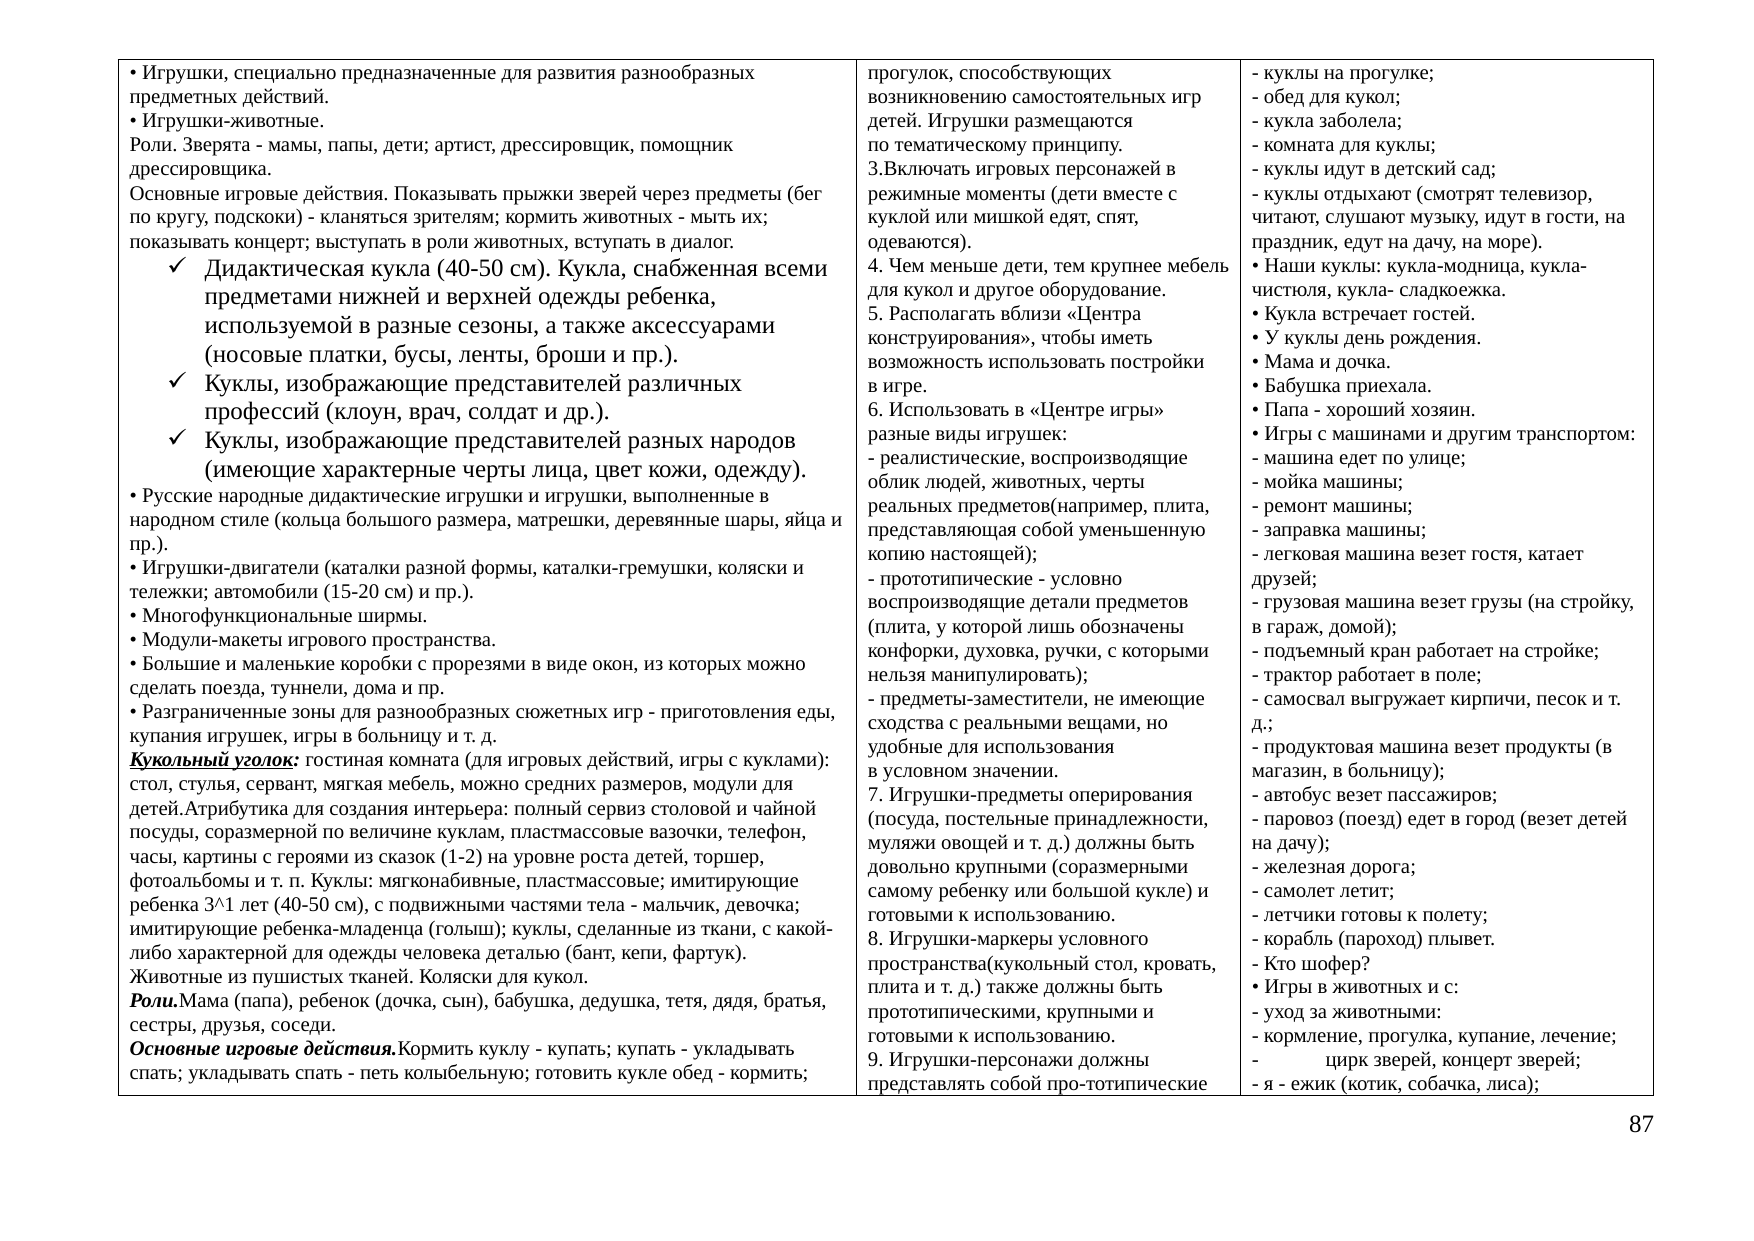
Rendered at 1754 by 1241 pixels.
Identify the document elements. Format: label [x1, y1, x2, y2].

table_cell [857, 60, 1240, 1095]
table_cell [119, 60, 856, 1095]
table_cell [1241, 60, 1653, 1095]
